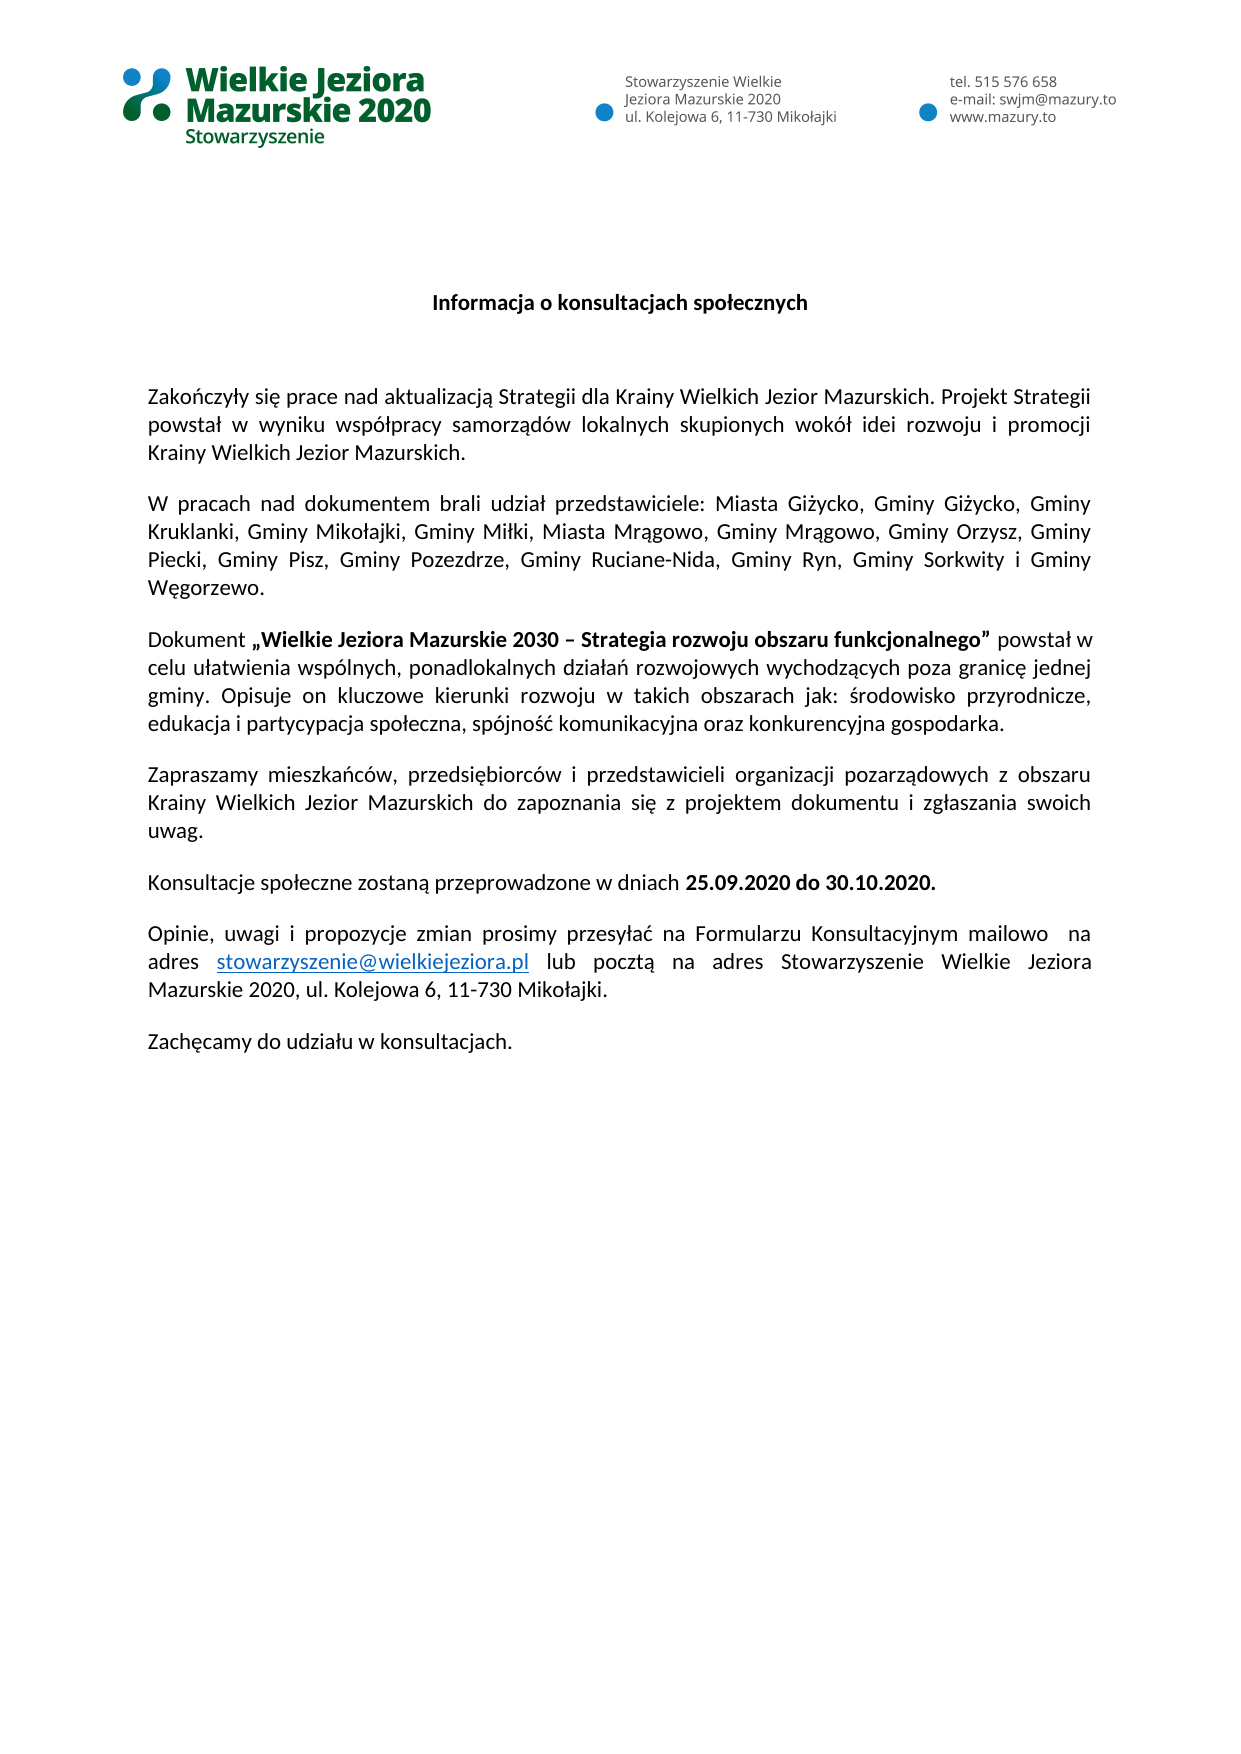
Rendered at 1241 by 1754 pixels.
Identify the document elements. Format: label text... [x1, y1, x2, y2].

text Informacja o konsultacjach społecznych [148, 288, 1093, 316]
text Zapraszamy mieszkańców, przedsiębiorców i przedstawicieli organizacji pozarządowych z obszaru Krainy Wielkich Jezior Mazurskich do zapoznania się z projektem dokumentu i zgłaszania swoich uwag. [148, 761, 1093, 844]
text Opinie, uwagi i propozycje zmian prosimy przesyłać na Formularzu Konsultacyjnym mailowo na adres stowarzyszenie@wielkiejeziora.pl lub pocztą na adres Stowarzyszenie Wielkie Jeziora Mazurskie 2020, ul. Kolejowa 6, 11-730 Mikołajki. [148, 919, 1093, 1003]
text Konsultacje społeczne zostaną przeprowadzone w dniach 25.09.2020 do 30.10.2020. [148, 868, 1093, 896]
text Zachęcamy do udziału w konsultacjach. [148, 1027, 1093, 1055]
text W pracach nad dokumentem brali udział przedstawiciele: Miasta Giżycko, Gminy Giżycko, Gminy Kruklanki, Gminy Mikołajki, Gminy Miłki, Miasta Mrągowo, Gminy Mrągowo, Gminy Orzysz, Gminy Piecki, Gminy Pisz, Gminy Pozezdrze, Gminy Ruciane-Nida, Gminy Ryn, Gminy Sorkwity i Gminy Węgorzewo. [148, 489, 1093, 602]
text Zakończyły się prace nad aktualizacją Strategii dla Krainy Wielkich Jezior Mazurskich. Projekt Strategii powstał w wyniku współpracy samorządów lokalnych skupionych wokół idei rozwoju i promocji Krainy Wielkich Jezior Mazurskich. [148, 382, 1093, 466]
picture [5, 8, 1241, 178]
text Dokument „Wielkie Jeziora Mazurskie 2030 – Strategia rozwoju obszaru funkcjonalnego” powstał w celu ułatwienia wspólnych, ponadlokalnych działań rozwojowych wychodzących poza granicę jednej gminy. Opisuje on kluczowe kierunki rozwoju w takich obszarach jak: środowisko przyrodnicze, edukacja i partycypacja społeczna, spójność komunikacyjna oraz konkurencyjna gospodarka. [148, 625, 1093, 737]
